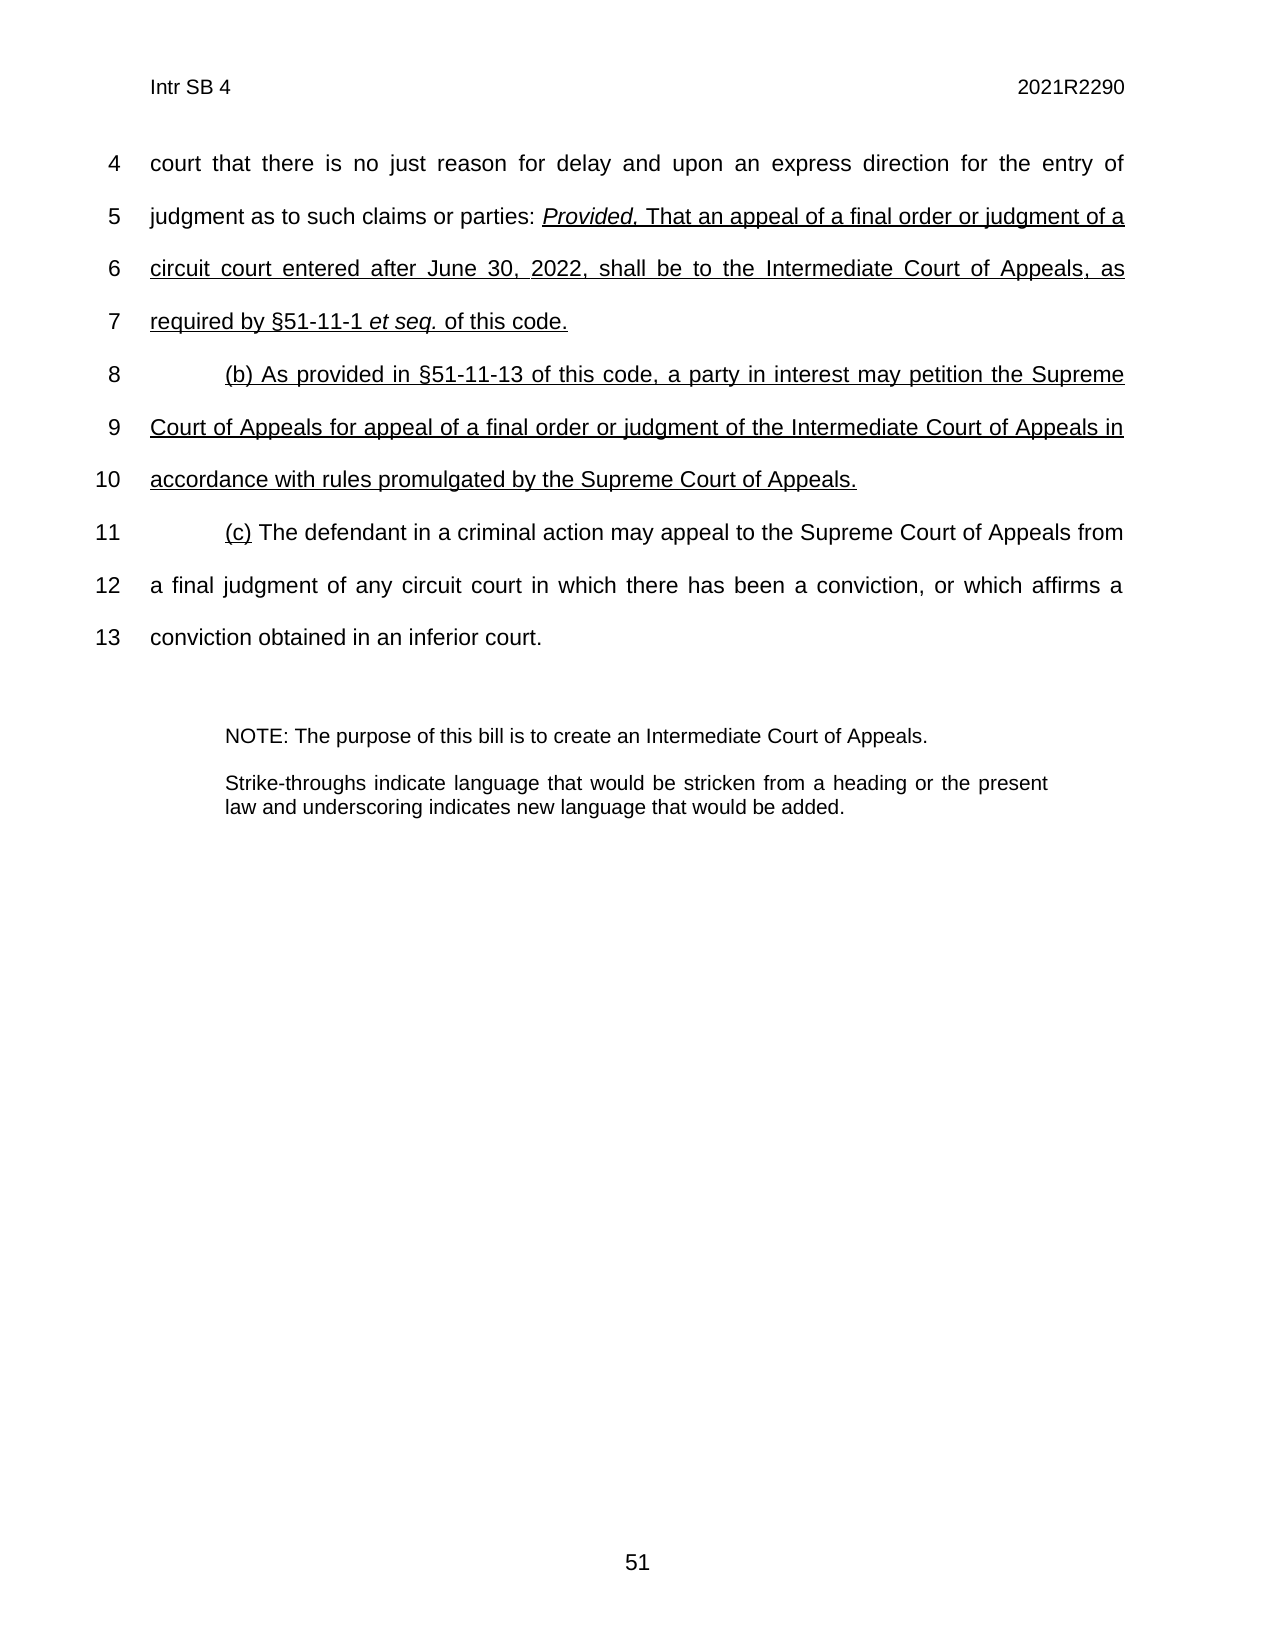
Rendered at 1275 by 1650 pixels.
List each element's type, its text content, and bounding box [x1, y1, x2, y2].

text (c) The defendant in a criminal action may appeal to the Supreme Court of Appeals from a final judgment of any circuit court in which there has been a conviction, or which affirms a conviction obtained in an inferior court. [150, 519, 1125, 651]
text (b) As provided in §51-11-13 of this code, a party in interest may petition the Supreme Court of Appeals for appeal of a final order or judgment of the Intermediate Court of Appeals in accordance with rules promulgated by the Supreme Court of Appeals. [150, 361, 1125, 493]
text NOTE: The purpose of this bill is to create an Intermediate Court of Appeals. [225, 724, 1050, 748]
text Strike-throughs indicate language that would be stricken from a heading or the present law and underscoring indicates new language that would be added. [225, 771, 1050, 819]
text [150, 150, 1125, 278]
